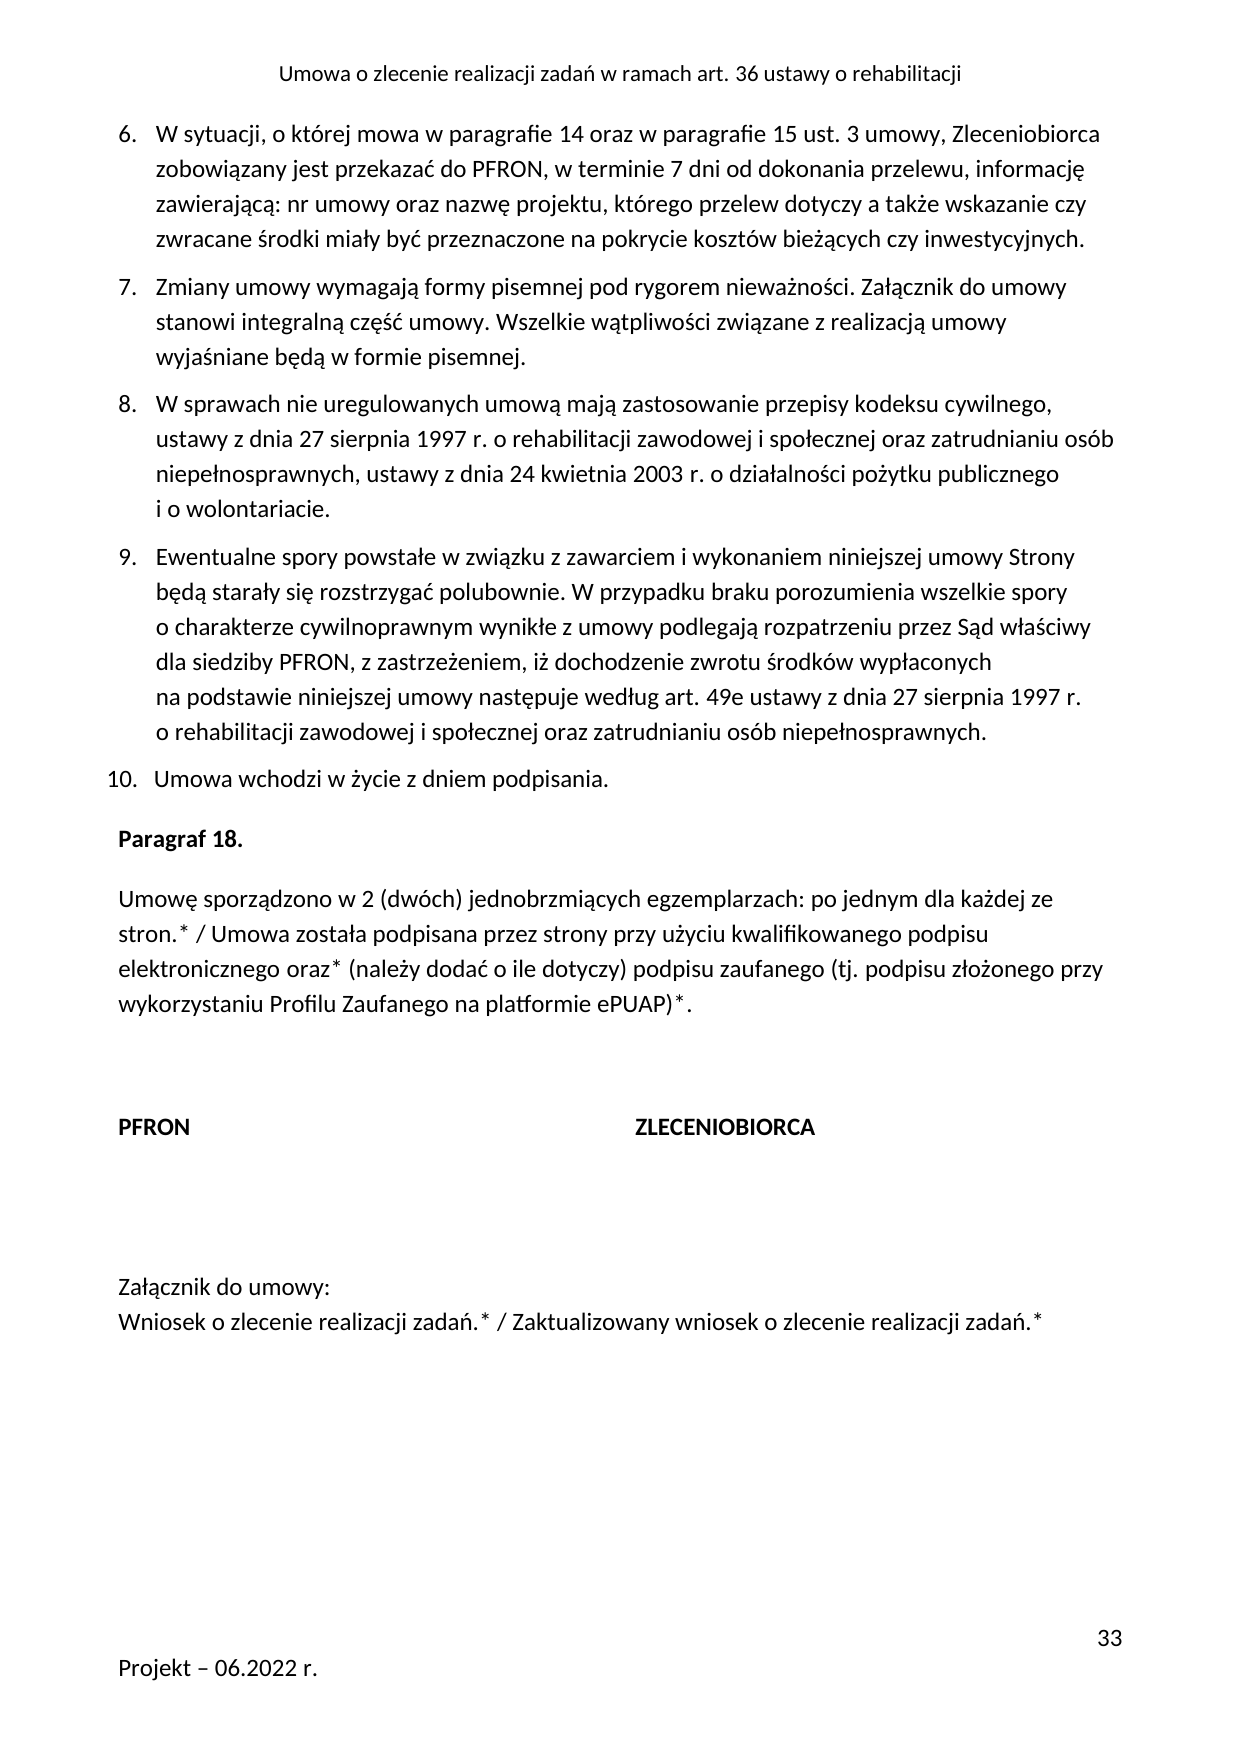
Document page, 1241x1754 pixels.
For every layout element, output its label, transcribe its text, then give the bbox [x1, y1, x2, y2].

text Załącznik do umowy: [118, 1271, 1122, 1301]
text PFRON ZLECENIOBIORCA [118, 1111, 1122, 1141]
list Umowa wchodzi w życie z dniem podpisania. [106, 763, 1122, 794]
text Paragraf 18. [118, 823, 1122, 854]
text Wniosek o zlecenie realizacji zadań.* / Zaktualizowany wniosek o zlecenie realizacji zadań.* [118, 1306, 1122, 1336]
list W sytuacji, o której mowa w paragrafie 14 oraz w paragrafie 15 ust. 3 umowy, Zleceniobiorca zobowiązany jest przekazać do PFRON, w terminie 7 dni od dokonania przelewu, informację zawierającą: nr umowy oraz nazwę projektu, którego przelew dotyczy a także wskazanie czy zwracane środki miały być przeznaczone na pokrycie kosztów bieżących czy inwestycyjnych. [118, 118, 1122, 254]
list Zmiany umowy wymagają formy pisemnej pod rygorem nieważności. Załącznik do umowy stanowi integralną część umowy. Wszelkie wątpliwości związane z realizacją umowy wyjaśniane będą w formie pisemnej. [118, 271, 1122, 371]
list W sprawach nie uregulowanych umową mają zastosowanie przepisy kodeksu cywilnego, ustawy z dnia 27 sierpnia 1997 r. o rehabilitacji zawodowej i społecznej oraz zatrudnianiu osób niepełnosprawnych, ustawy z dnia 24 kwietnia 2003 r. o działalności pożytku publicznego i o wolontariacie. [118, 388, 1122, 524]
text Umowę sporządzono w 2 (dwóch) jednobrzmiących egzemplarzach: po jednym dla każdej ze stron.* / Umowa została podpisana przez strony przy użyciu kwalifikowanego podpisu elektronicznego oraz* (należy dodać o ile dotyczy) podpisu zaufanego (tj. podpisu złożonego przy wykorzystaniu Profilu Zaufanego na platformie ePUAP)*. [118, 883, 1122, 1019]
list Ewentualne spory powstałe w związku z zawarciem i wykonaniem niniejszej umowy Strony będą starały się rozstrzygać polubownie. W przypadku braku porozumienia wszelkie spory o charakterze cywilnoprawnym wynikłe z umowy podlegają rozpatrzeniu przez Sąd właściwy dla siedziby PFRON, z zastrzeżeniem, iż dochodzenie zwrotu środków wypłaconych na podstawie niniejszej umowy następuje według art. 49e ustawy z dnia 27 sierpnia 1997 r. o rehabilitacji zawodowej i społecznej oraz zatrudnianiu osób niepełnosprawnych. [118, 541, 1122, 746]
